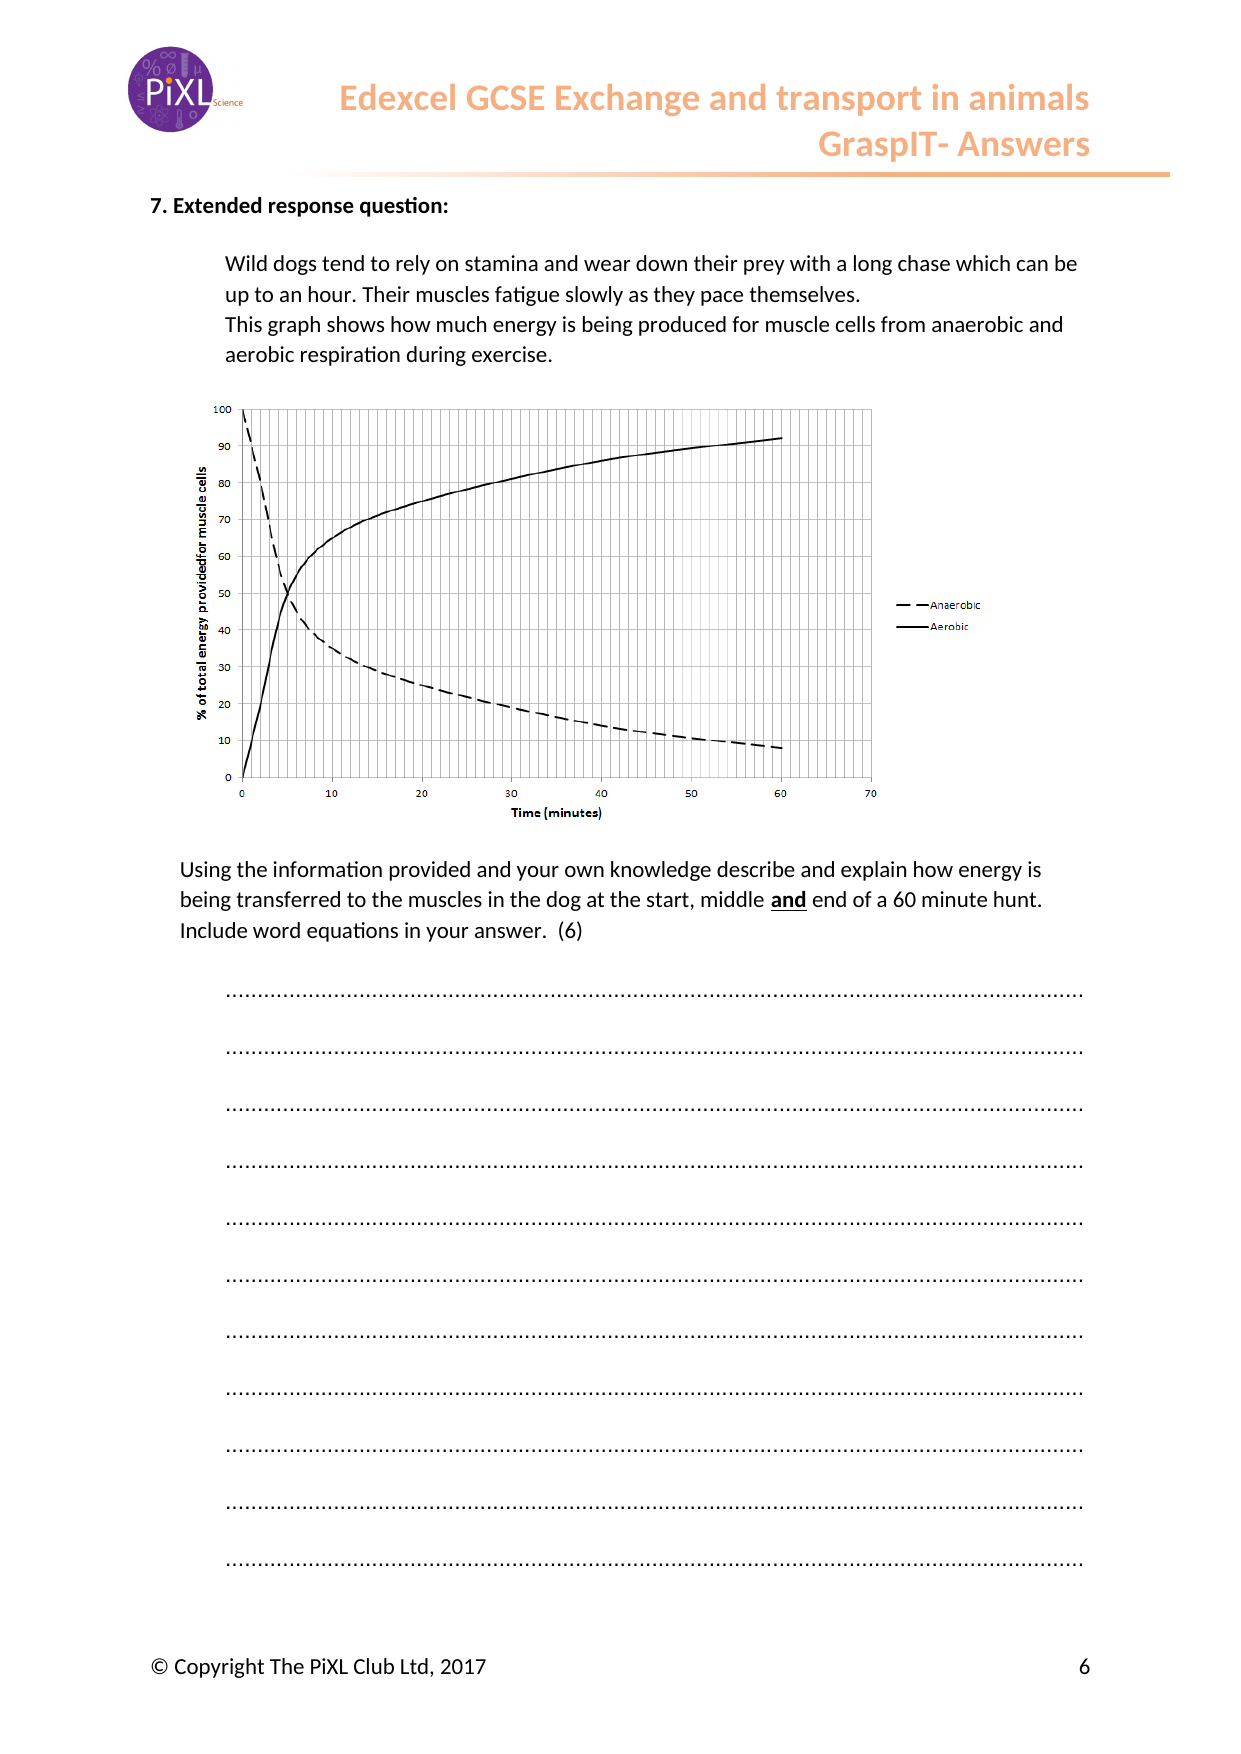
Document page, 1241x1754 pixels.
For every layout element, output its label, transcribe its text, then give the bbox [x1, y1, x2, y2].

list ....................................................................................................................................... [225, 1431, 1090, 1457]
list ....................................................................................................................................... [225, 1261, 1090, 1287]
text Wild dogs tend to rely on stamina and wear down their prey with a long chase which can be up to an hour. Their muscles fatigue slowly as they pace themselves. [225, 249, 1090, 308]
list ....................................................................................................................................... [225, 1374, 1090, 1401]
text 7. Extended response question: [150, 191, 1090, 219]
picture [125, 45, 246, 134]
list ....................................................................................................................................... [225, 1090, 1090, 1116]
text This graph shows how much energy is being produced for muscle cells from anaerobic and aerobic respiration during exercise. [225, 310, 1090, 368]
list ....................................................................................................................................... [225, 1033, 1090, 1059]
text Using the information provided and your own knowledge describe and explain how energy is being transferred to the muscles in the dog at the start, middle and end of a 60 minute hunt. Include word equations in your answer. (6) [179, 855, 1090, 944]
list ....................................................................................................................................... [225, 976, 1090, 1002]
list ....................................................................................................................................... [225, 1545, 1090, 1571]
list ....................................................................................................................................... [225, 1488, 1090, 1514]
list ....................................................................................................................................... [225, 1317, 1090, 1344]
list ....................................................................................................................................... [225, 1204, 1090, 1230]
list ....................................................................................................................................... [225, 1147, 1090, 1173]
picture [179, 400, 984, 823]
